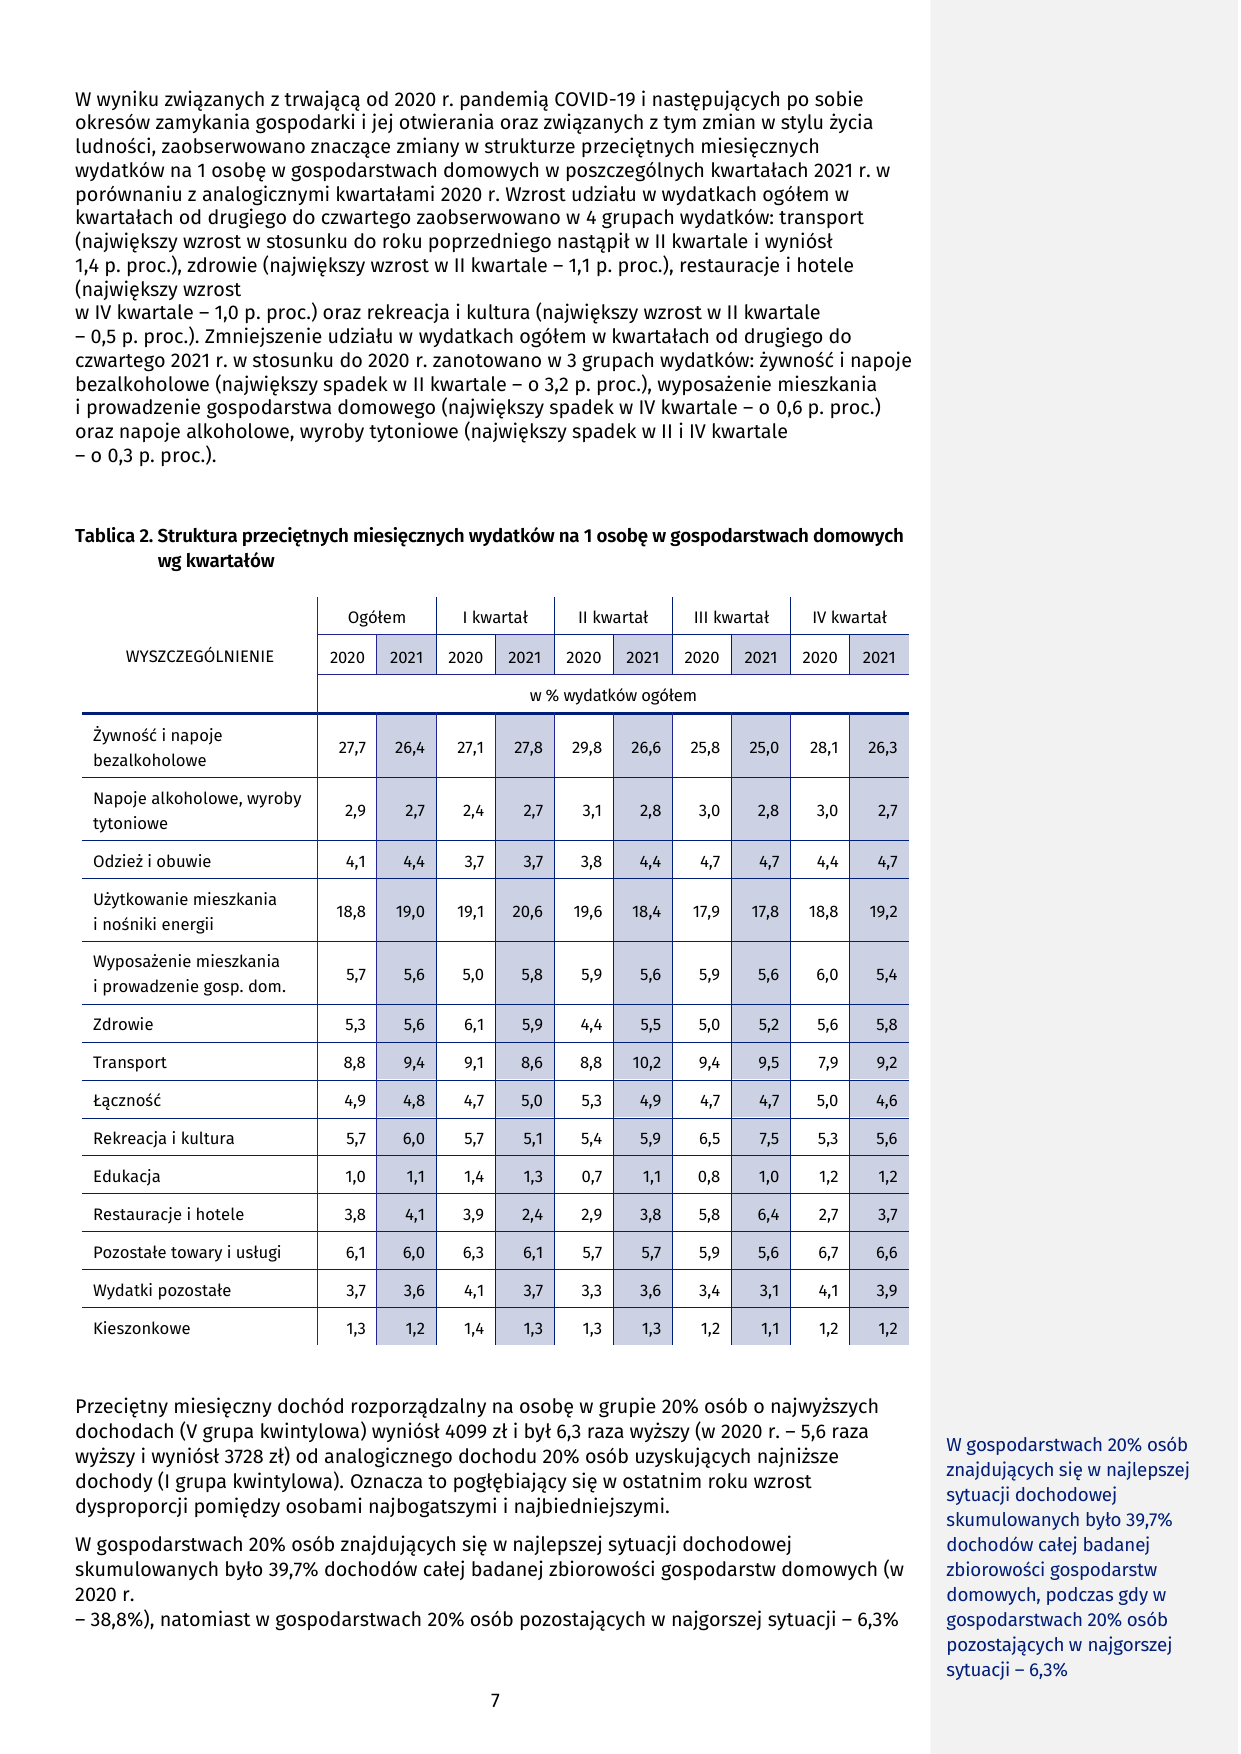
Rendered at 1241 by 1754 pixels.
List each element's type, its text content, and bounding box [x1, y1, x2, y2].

table_cell 3,9 [850, 1270, 909, 1307]
table_cell 19,2 [850, 879, 909, 941]
table_cell 5,6 [732, 1232, 790, 1269]
table_cell 2021 [732, 635, 790, 674]
table_cell 2,8 [614, 778, 672, 840]
table_cell 8,8 [318, 1043, 376, 1079]
table_cell 1,3 [318, 1308, 376, 1345]
table_cell 2,9 [318, 778, 376, 840]
table_cell 4,4 [791, 841, 849, 878]
table_cell Zdrowie [82, 1005, 317, 1042]
table_cell 5,0 [496, 1081, 554, 1117]
table_cell w % wydatków ogółem [318, 675, 909, 712]
table_cell 4,8 [377, 1081, 436, 1117]
table_cell 4,7 [673, 841, 731, 878]
table_cell 4,1 [791, 1270, 849, 1307]
table_cell 28,1 [791, 715, 849, 777]
table_cell 8,8 [555, 1043, 613, 1079]
table_cell 9,5 [732, 1043, 790, 1079]
table_cell 1,2 [850, 1156, 909, 1193]
table_cell 5,1 [496, 1119, 554, 1155]
table_cell 6,5 [673, 1119, 731, 1155]
table_cell 4,4 [614, 841, 672, 878]
table_cell 3,1 [732, 1270, 790, 1307]
table_cell 2020 [555, 635, 613, 674]
table_cell 1,0 [318, 1156, 376, 1193]
table_header Ogółem [318, 597, 436, 634]
table_cell 2,9 [555, 1194, 613, 1231]
table_cell 18,8 [791, 879, 849, 941]
table_cell Edukacja [82, 1156, 317, 1193]
table_cell 27,8 [496, 715, 554, 777]
table_cell 5,9 [673, 942, 731, 1004]
table_cell 5,6 [614, 942, 672, 1004]
table_cell 2021 [850, 635, 909, 674]
table_cell 5,8 [496, 942, 554, 1004]
table_cell 29,8 [555, 715, 613, 777]
table_cell 5,6 [732, 942, 790, 1004]
table_cell 5,7 [614, 1232, 672, 1269]
table_cell 1,2 [377, 1308, 436, 1345]
table_cell 3,7 [850, 1194, 909, 1231]
table_cell 5,9 [673, 1232, 731, 1269]
table_cell 3,8 [555, 841, 613, 878]
table_cell 5,7 [555, 1232, 613, 1269]
table_cell 9,2 [850, 1043, 909, 1079]
table_cell Transport [82, 1043, 317, 1079]
table_cell 19,0 [377, 879, 436, 941]
table_cell Żywność i napoje bezalkoholowe [82, 715, 317, 777]
table_cell 9,4 [673, 1043, 731, 1079]
table_cell 6,7 [791, 1232, 849, 1269]
table_cell 2020 [673, 635, 731, 674]
table_header WYSZCZEGÓLNIENIE [82, 597, 317, 712]
table_cell 5,6 [377, 942, 436, 1004]
table_cell 2021 [377, 635, 436, 674]
table_cell 6,0 [377, 1119, 436, 1155]
table_cell 5,9 [496, 1005, 554, 1042]
table_cell Odzież i obuwie [82, 841, 317, 878]
table_cell 26,6 [614, 715, 672, 777]
table_cell 1,1 [377, 1156, 436, 1193]
table_cell 2020 [791, 635, 849, 674]
table_cell 7,9 [791, 1043, 849, 1079]
table_cell 6,3 [437, 1232, 495, 1269]
table_cell 5,9 [614, 1119, 672, 1155]
table_cell 5,4 [555, 1119, 613, 1155]
table_cell 5,4 [850, 942, 909, 1004]
table_cell 17,8 [732, 879, 790, 941]
table_cell Wydatki pozostałe [82, 1270, 317, 1307]
table_cell 6,1 [496, 1232, 554, 1269]
table_cell 2,8 [732, 778, 790, 840]
table_cell 26,4 [377, 715, 436, 777]
table_cell 3,4 [673, 1270, 731, 1307]
text Tablica 2. Struktura przeciętnych miesięcznych wydatków na 1 osobę w gospodarstwach domowych wg kwartałów [75, 522, 915, 572]
table_cell 0,7 [555, 1156, 613, 1193]
table_cell 4,9 [614, 1081, 672, 1117]
table_cell 1,3 [496, 1308, 554, 1345]
table_cell 27,1 [437, 715, 495, 777]
table_cell 2,4 [496, 1194, 554, 1231]
table_cell 6,1 [437, 1005, 495, 1042]
table_header II kwartał [555, 597, 672, 634]
table_cell 19,6 [555, 879, 613, 941]
table_cell 5,6 [791, 1005, 849, 1042]
table_cell 4,1 [318, 841, 376, 878]
table_cell 5,8 [850, 1005, 909, 1042]
table_cell 1,2 [791, 1156, 849, 1193]
table_cell 3,3 [555, 1270, 613, 1307]
table_header IV kwartał [791, 597, 909, 634]
table_cell Napoje alkoholowe, wyroby tytoniowe [82, 778, 317, 840]
table_cell 3,6 [614, 1270, 672, 1307]
table_cell 5,7 [318, 1119, 376, 1155]
table_cell 1,2 [850, 1308, 909, 1345]
table_cell 2021 [496, 635, 554, 674]
table_cell 1,2 [791, 1308, 849, 1345]
table_cell 3,7 [496, 1270, 554, 1307]
table_cell 3,8 [614, 1194, 672, 1231]
table_cell 3,1 [555, 778, 613, 840]
table_cell 5,7 [437, 1119, 495, 1155]
table_cell 6,0 [791, 942, 849, 1004]
table_cell 1,0 [732, 1156, 790, 1193]
table_cell 3,0 [791, 778, 849, 840]
table_cell 3,8 [318, 1194, 376, 1231]
table_cell 10,2 [614, 1043, 672, 1079]
table_cell Łączność [82, 1081, 317, 1117]
text Przeciętny miesięczny dochód rozporządzalny na osobę w grupie 20% osób o najwyższych dochodach (V grupa kwintylowa) wyniósł 4099 zł i był 6,3 raza wyższy (w 2020 r. – 5,6 raza wyższy i wyniósł 3728 zł) od analogicznego dochodu 20% osób uzyskujących najniższe dochody (I grupa kwintylowa). Oznacza to pogłębiający się w ostatnim roku wzrost dysproporcji pomiędzy osobami najbogatszymi i najbiedniejszymi. [75, 1394, 915, 1519]
table_cell 6,6 [850, 1232, 909, 1269]
table_cell 19,1 [437, 879, 495, 941]
table_cell 9,4 [377, 1043, 436, 1079]
table_cell 8,6 [496, 1043, 554, 1079]
table_cell 6,1 [318, 1232, 376, 1269]
table_cell 2020 [318, 635, 376, 674]
table_cell Wyposażenie mieszkania i prowadzenie gosp. dom. [82, 942, 317, 1004]
table_cell 5,6 [850, 1119, 909, 1155]
table_cell 5,3 [555, 1081, 613, 1117]
table_cell 18,4 [614, 879, 672, 941]
table_cell 3,6 [377, 1270, 436, 1307]
table_cell 4,1 [437, 1270, 495, 1307]
table_cell 1,3 [614, 1308, 672, 1345]
table_cell 5,9 [555, 942, 613, 1004]
table_header I kwartał [437, 597, 554, 634]
table_cell Użytkowanie mieszkania i nośniki energii [82, 879, 317, 941]
table_cell 20,6 [496, 879, 554, 941]
table_cell 2,7 [791, 1194, 849, 1231]
table_cell 4,4 [555, 1005, 613, 1042]
table_cell 1,3 [496, 1156, 554, 1193]
table_cell 27,7 [318, 715, 376, 777]
table_cell 5,5 [614, 1005, 672, 1042]
table_cell 17,9 [673, 879, 731, 941]
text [75, 1531, 915, 1631]
table_cell 4,7 [732, 1081, 790, 1117]
table_cell 0,8 [673, 1156, 731, 1193]
table_cell 1,2 [673, 1308, 731, 1345]
table_cell 1,1 [614, 1156, 672, 1193]
table_cell Rekreacja i kultura [82, 1119, 317, 1155]
table_cell 4,1 [377, 1194, 436, 1231]
table_cell 3,7 [437, 841, 495, 878]
table_cell 2,7 [496, 778, 554, 840]
table_cell 5,3 [791, 1119, 849, 1155]
table_cell 4,7 [673, 1081, 731, 1117]
table_cell 2020 [437, 635, 495, 674]
table_cell 5,2 [732, 1005, 790, 1042]
table_cell 5,0 [437, 942, 495, 1004]
table_cell Pozostałe towary i usługi [82, 1232, 317, 1269]
table_cell 3,0 [673, 778, 731, 840]
table_cell 5,8 [673, 1194, 731, 1231]
table_cell 9,1 [437, 1043, 495, 1079]
table_cell 2,7 [850, 778, 909, 840]
table_cell 4,7 [437, 1081, 495, 1117]
table_cell 2021 [614, 635, 672, 674]
table_cell 6,0 [377, 1232, 436, 1269]
table_cell 26,3 [850, 715, 909, 777]
table_cell 25,0 [732, 715, 790, 777]
table_cell 5,3 [318, 1005, 376, 1042]
table_cell 18,8 [318, 879, 376, 941]
table_cell 5,7 [318, 942, 376, 1004]
table_cell 6,4 [732, 1194, 790, 1231]
table_cell 4,4 [377, 841, 436, 878]
table_cell 4,7 [732, 841, 790, 878]
table_cell 5,0 [791, 1081, 849, 1117]
table_cell Restauracje i hotele [82, 1194, 317, 1231]
table_cell 1,1 [732, 1308, 790, 1345]
table_cell 3,7 [496, 841, 554, 878]
table_cell 1,4 [437, 1308, 495, 1345]
table_cell 2,4 [437, 778, 495, 840]
table_cell 5,0 [673, 1005, 731, 1042]
table_cell 1,4 [437, 1156, 495, 1193]
table_cell 3,9 [437, 1194, 495, 1231]
table_cell 4,6 [850, 1081, 909, 1117]
table_cell 4,7 [850, 841, 909, 878]
table_header III kwartał [673, 597, 790, 634]
table_cell 5,6 [377, 1005, 436, 1042]
text W wyniku związanych z trwającą od 2020 r. pandemią COVID-19 i następujących po sobie okresów zamykania gospodarki i jej otwierania oraz związanych z tym zmian w stylu życia ludności, zaobserwowano znaczące zmiany w strukturze przeciętnych miesięcznych wydatków na 1 osobę w gospodarstwach domowych w poszczególnych kwartałach 2021 r. w porównaniu z analogicznymi kwartałami 2020 r. Wzrost udziału w wydatkach ogółem w kwartałach od drugiego do czwartego zaobserwowano w 4 grupach wydatków: transport (największy wzrost w stosunku do roku poprzedniego nastąpił w II kwartale i wyniósł 1,4 p. proc.), zdrowie (największy wzrost w II kwartale – 1,1 p. proc.), restauracje i hotele (największy wzrost w IV kwartale – 1,0 p. proc.) oraz rekreacja i kultura (największy wzrost w II kwartale – 0,5 p. proc.). Zmniejszenie udziału w wydatkach ogółem w kwartałach od drugiego do czwartego 2021 r. w stosunku do 2020 r. zanotowano w 3 grupach wydatków: żywność i napoje bezalkoholowe (największy spadek w II kwartale – o 3,2 p. proc.), wyposażenie mieszkania i prowadzenie gospodarstwa domowego (największy spadek w IV kwartale – o 0,6 p. proc.) oraz napoje alkoholowe, wyroby tytoniowe (największy spadek w II i IV kwartale – o 0,3 p. proc.). [75, 87, 915, 467]
table_cell 2,7 [377, 778, 436, 840]
table_cell 7,5 [732, 1119, 790, 1155]
table_cell 4,9 [318, 1081, 376, 1117]
table_cell 25,8 [673, 715, 731, 777]
table_cell 1,3 [555, 1308, 613, 1345]
table_cell 3,7 [318, 1270, 376, 1307]
table_cell Kieszonkowe [82, 1308, 317, 1345]
